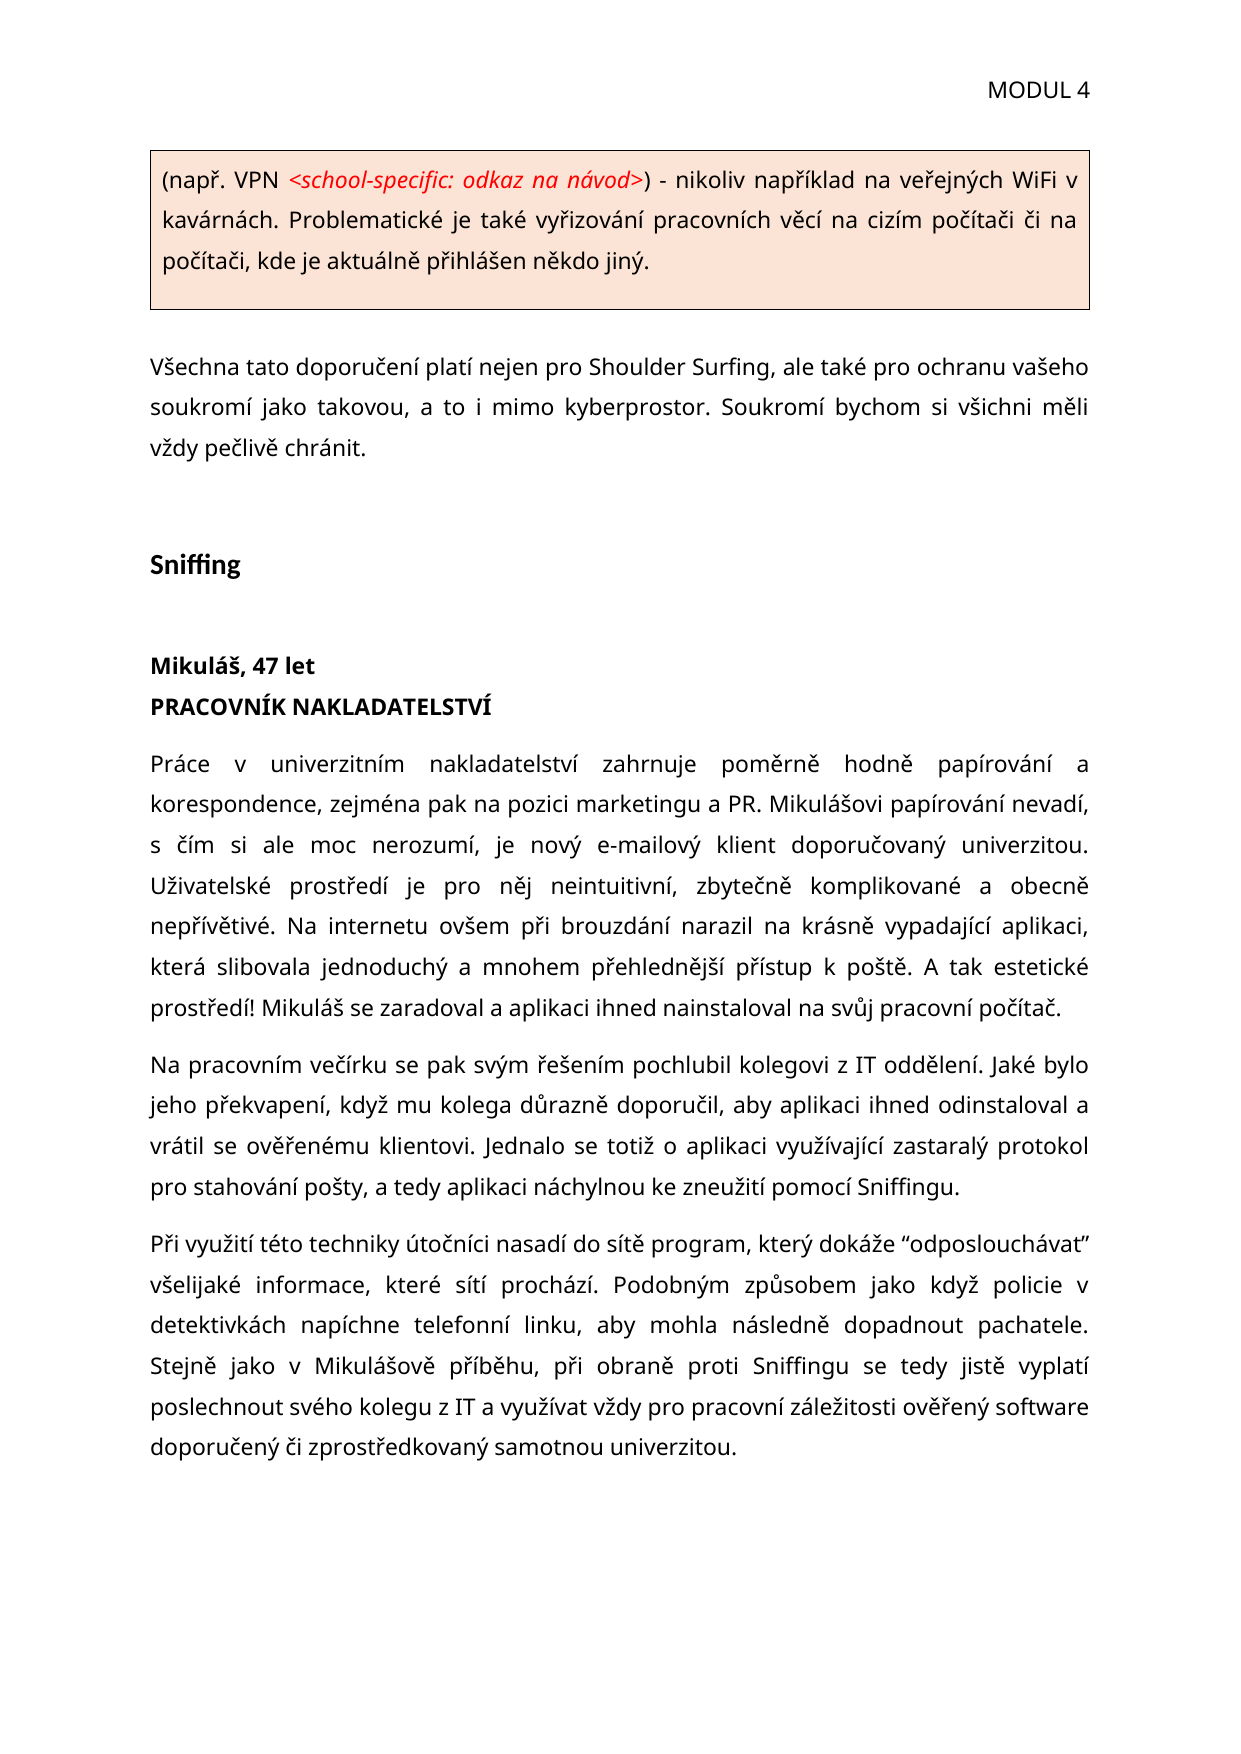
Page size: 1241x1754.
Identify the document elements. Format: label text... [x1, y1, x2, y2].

subtitle Sniffing [150, 546, 1090, 582]
text Mikuláš, 47 let PRACOVNÍK NAKLADATELSTVÍ [150, 650, 1090, 722]
text Na pracovním večírku se pak svým řešením pochlubil kolegovi z IT oddělení. Jaké bylo jeho překvapení, když mu kolega důrazně doporučil, aby aplikaci ihned odinstaloval a vrátil se ověřenému klientovi. Jednalo se totiž o aplikaci využívající zastaralý protokol pro stahování pošty, a tedy aplikaci náchylnou ke zneužití pomocí Sniffingu. [150, 1049, 1090, 1202]
text Práce v univerzitním nakladatelství zahrnuje poměrně hodně papírování a korespondence, zejména pak na pozici marketingu a PR. Mikulášovi papírování nevadí, s čím si ale moc nerozumí, je nový e-mailový klient doporučovaný univerzitou. Uživatelské prostředí je pro něj neintuitivní, zbytečně komplikované a obecně nepřívětivé. Na internetu ovšem při brouzdání narazil na krásně vypadající aplikaci, která slibovala jednoduchý a mnohem přehlednější přístup k poště. A tak estetické prostředí! Mikuláš se zaradoval a aplikaci ihned nainstaloval na svůj pracovní počítač. [150, 748, 1090, 1023]
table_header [151, 151, 1089, 309]
text Při využití této techniky útočníci nasadí do sítě program, který dokáže “odposlouchávat” všelijaké informace, které sítí prochází. Podobným způsobem jako když policie v detektivkách napíchne telefonní linku, aby mohla následně dopadnout pachatele. Stejně jako v Mikulášově příběhu, při obraně proti Sniffingu se tedy jistě vyplatí poslechnout svého kolegu z IT a využívat vždy pro pracovní záležitosti ověřený software doporučený či zprostředkovaný samotnou univerzitou. [150, 1228, 1090, 1462]
text Všechna tato doporučení platí nejen pro Shoulder Surfing, ale také pro ochranu vašeho soukromí jako takovou, a to i mimo kyberprostor. Soukromí bychom si všichni měli vždy pečlivě chránit. [150, 310, 1090, 463]
